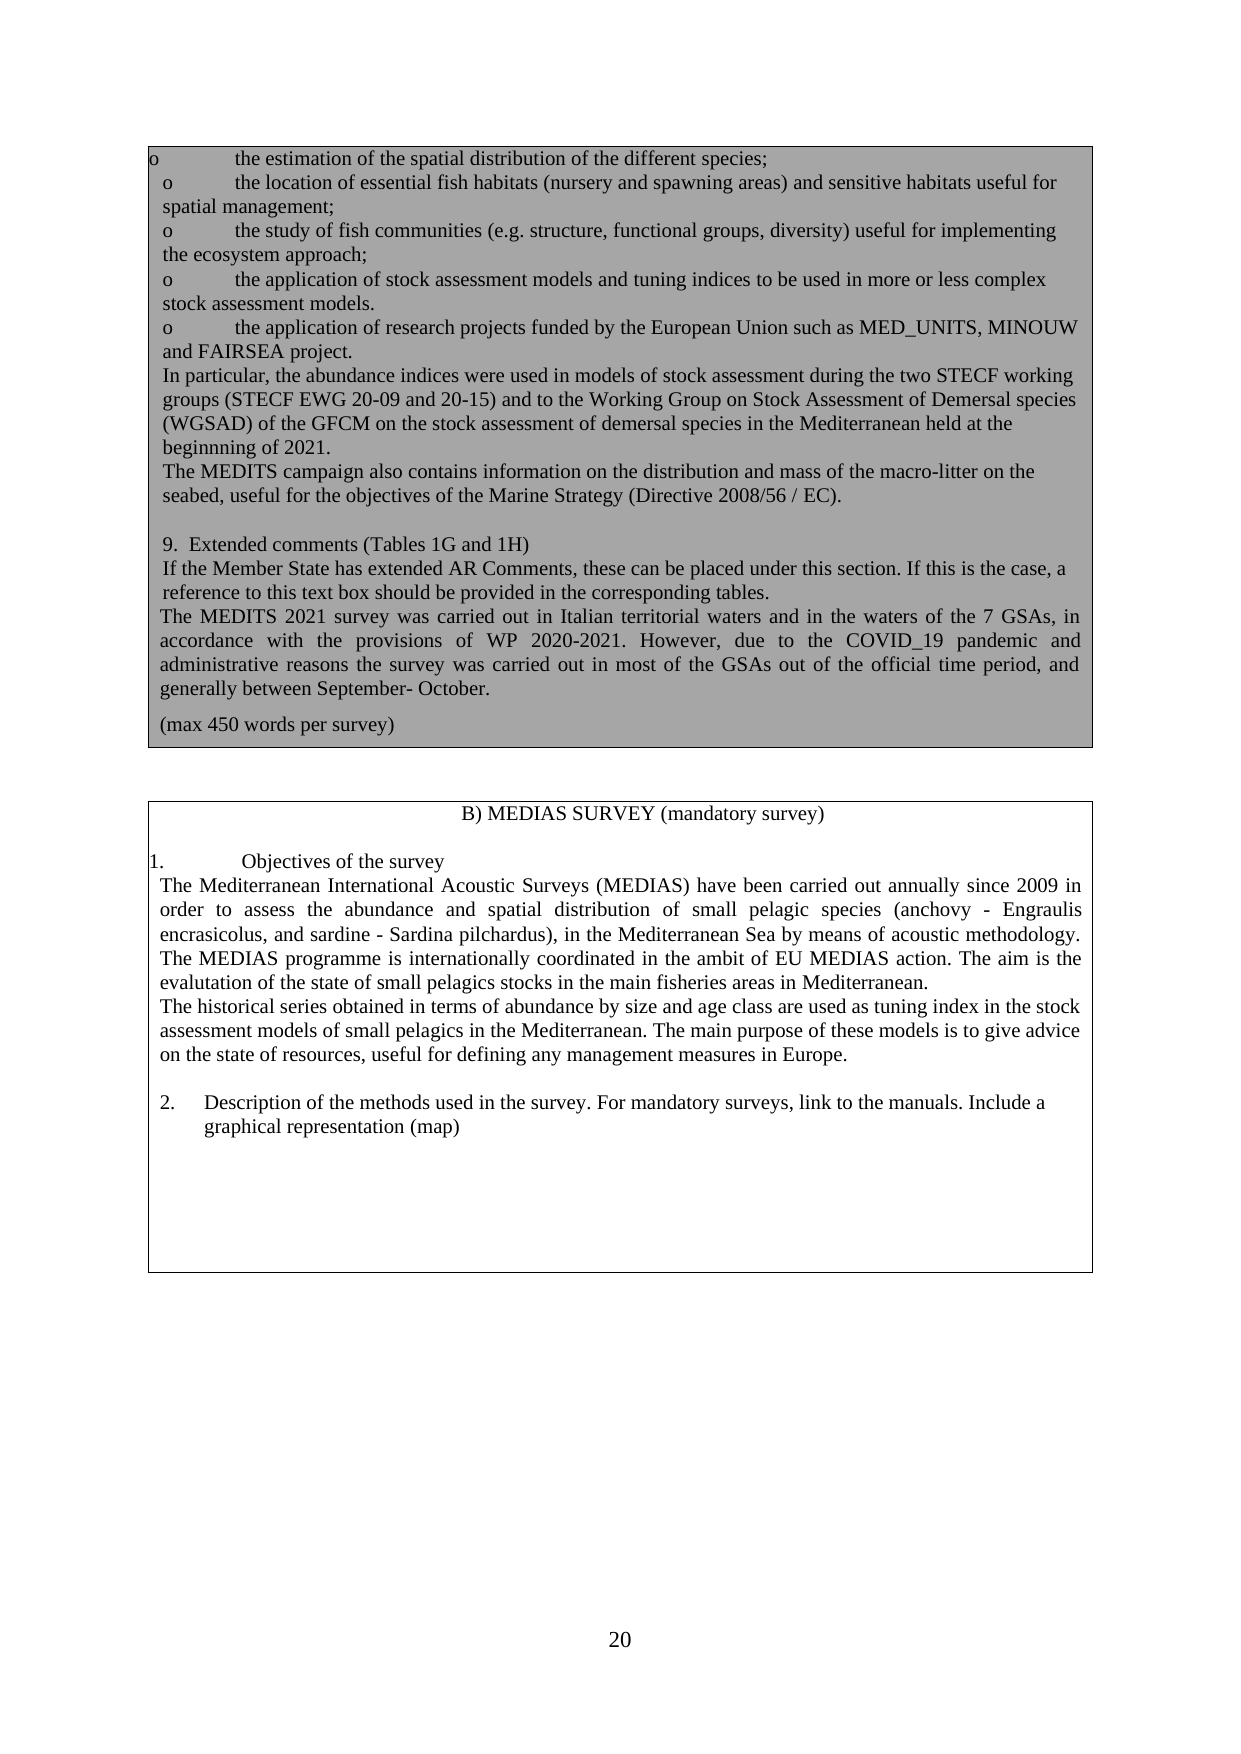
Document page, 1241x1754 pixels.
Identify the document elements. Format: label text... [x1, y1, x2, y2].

table_header the estimation of the spatial distribution of the different species; the location of essential fish habitats (nursery and spawning areas) and sensitive habitats useful for spatial management; the study of fish communities (e.g. structure, functional groups, diversity) useful for implementing the ecosystem approach; the application of stock assessment models and tuning indices to be used in more or less complex stock assessment models. the application of research projects funded by the European Union such as MED_UNITS, MINOUW and FAIRSEA project. In particular, the abundance indices were used in models of stock assessment during the two STECF working groups (STECF EWG 20-09 and 20-15) and to the Working Group on Stock Assessment of Demersal species (WGSAD) of the GFCM on the stock assessment of demersal species in the Mediterranean held at the beginnning of 2021. The MEDITS campaign also contains information on the distribution and mass of the macro-litter on the seabed, useful for the objectives of the Marine Strategy (Directive 2008/56 / EC). 9. Extended comments (Tables 1G and 1H) If the Member State has extended AR Comments, these can be placed under this section. If this is the case, a reference to this text box should be provided in the corresponding tables. The MEDITS 2021 survey was carried out in Italian territorial waters and in the waters of the 7 GSAs, in accordance with the provisions of WP 2020-2021. However, due to the COVID_19 pandemic and administrative reasons the survey was carried out in most of the GSAs out of the official time period, and generally between September- October. (max 450 words per survey) [149, 147, 1092, 747]
table_header B) MEDIAS SURVEY (mandatory survey) Objectives of the survey The Mediterranean International Acoustic Surveys (MEDIAS) have been carried out annually since 2009 in order to assess the abundance and spatial distribution of small pelagic species (anchovy - Engraulis encrasicolus, and sardine - Sardina pilchardus), in the Mediterranean Sea by means of acoustic methodology. The MEDIAS programme is internationally coordinated in the ambit of EU MEDIAS action. The aim is the evalutation of the state of small pelagics stocks in the main fisheries areas in Mediterranean. The historical series obtained in terms of abundance by size and age class are used as tuning index in the stock assessment models of small pelagics in the Mediterranean. The main purpose of these models is to give advice on the state of resources, useful for defining any management measures in Europe. Description of the methods used in the survey. For mandatory surveys, link to the manuals. Include a graphical representation (map) [149, 802, 1092, 1272]
